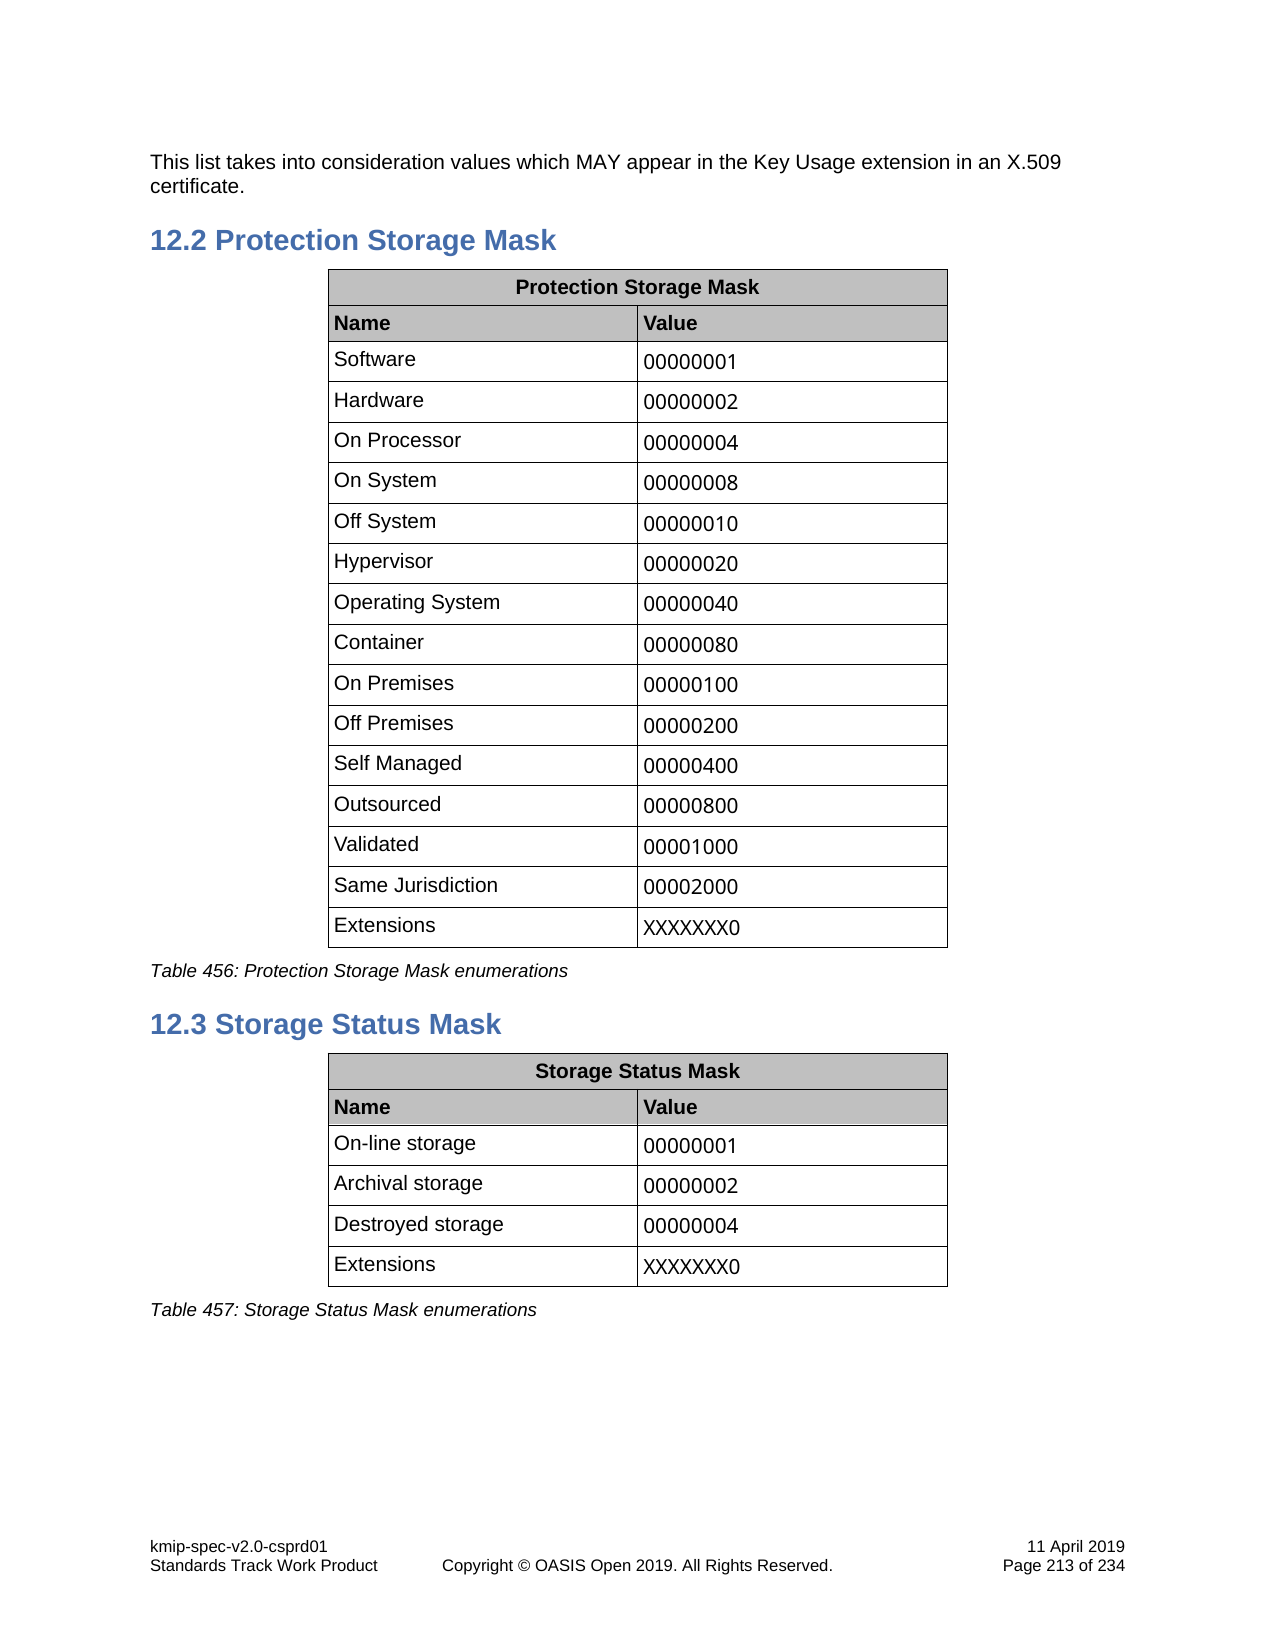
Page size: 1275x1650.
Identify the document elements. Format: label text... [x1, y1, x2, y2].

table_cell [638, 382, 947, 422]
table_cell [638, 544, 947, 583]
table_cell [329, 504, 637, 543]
text Table 457: Storage Status Mask enumerations [150, 1299, 1125, 1321]
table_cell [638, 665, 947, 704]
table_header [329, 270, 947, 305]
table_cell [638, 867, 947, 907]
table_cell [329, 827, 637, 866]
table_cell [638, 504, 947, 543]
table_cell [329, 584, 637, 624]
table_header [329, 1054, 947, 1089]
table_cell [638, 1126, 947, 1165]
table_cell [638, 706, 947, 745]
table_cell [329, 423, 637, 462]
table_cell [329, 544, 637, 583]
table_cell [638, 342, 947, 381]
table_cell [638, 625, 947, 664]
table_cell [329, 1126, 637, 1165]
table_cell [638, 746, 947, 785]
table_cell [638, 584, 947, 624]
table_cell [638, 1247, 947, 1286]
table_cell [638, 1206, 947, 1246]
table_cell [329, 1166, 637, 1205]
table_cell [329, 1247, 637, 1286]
text This list takes into consideration values which MAY appear in the Key Usage extension in an X.509 certificate. [150, 150, 1125, 198]
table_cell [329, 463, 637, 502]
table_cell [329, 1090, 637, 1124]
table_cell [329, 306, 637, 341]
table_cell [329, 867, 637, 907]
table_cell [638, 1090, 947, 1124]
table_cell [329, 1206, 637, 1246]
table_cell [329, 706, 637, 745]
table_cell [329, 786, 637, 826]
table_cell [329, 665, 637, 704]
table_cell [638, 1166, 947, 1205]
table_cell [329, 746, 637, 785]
subtitle Protection Storage Mask [150, 223, 1125, 256]
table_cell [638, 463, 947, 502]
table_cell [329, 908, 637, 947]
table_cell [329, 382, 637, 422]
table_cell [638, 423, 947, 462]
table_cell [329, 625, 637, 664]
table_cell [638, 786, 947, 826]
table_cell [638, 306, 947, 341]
subtitle Storage Status Mask [150, 1007, 1125, 1040]
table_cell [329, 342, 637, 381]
text Table 456: Protection Storage Mask enumerations [150, 960, 1125, 982]
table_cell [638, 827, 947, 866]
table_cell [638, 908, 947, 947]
